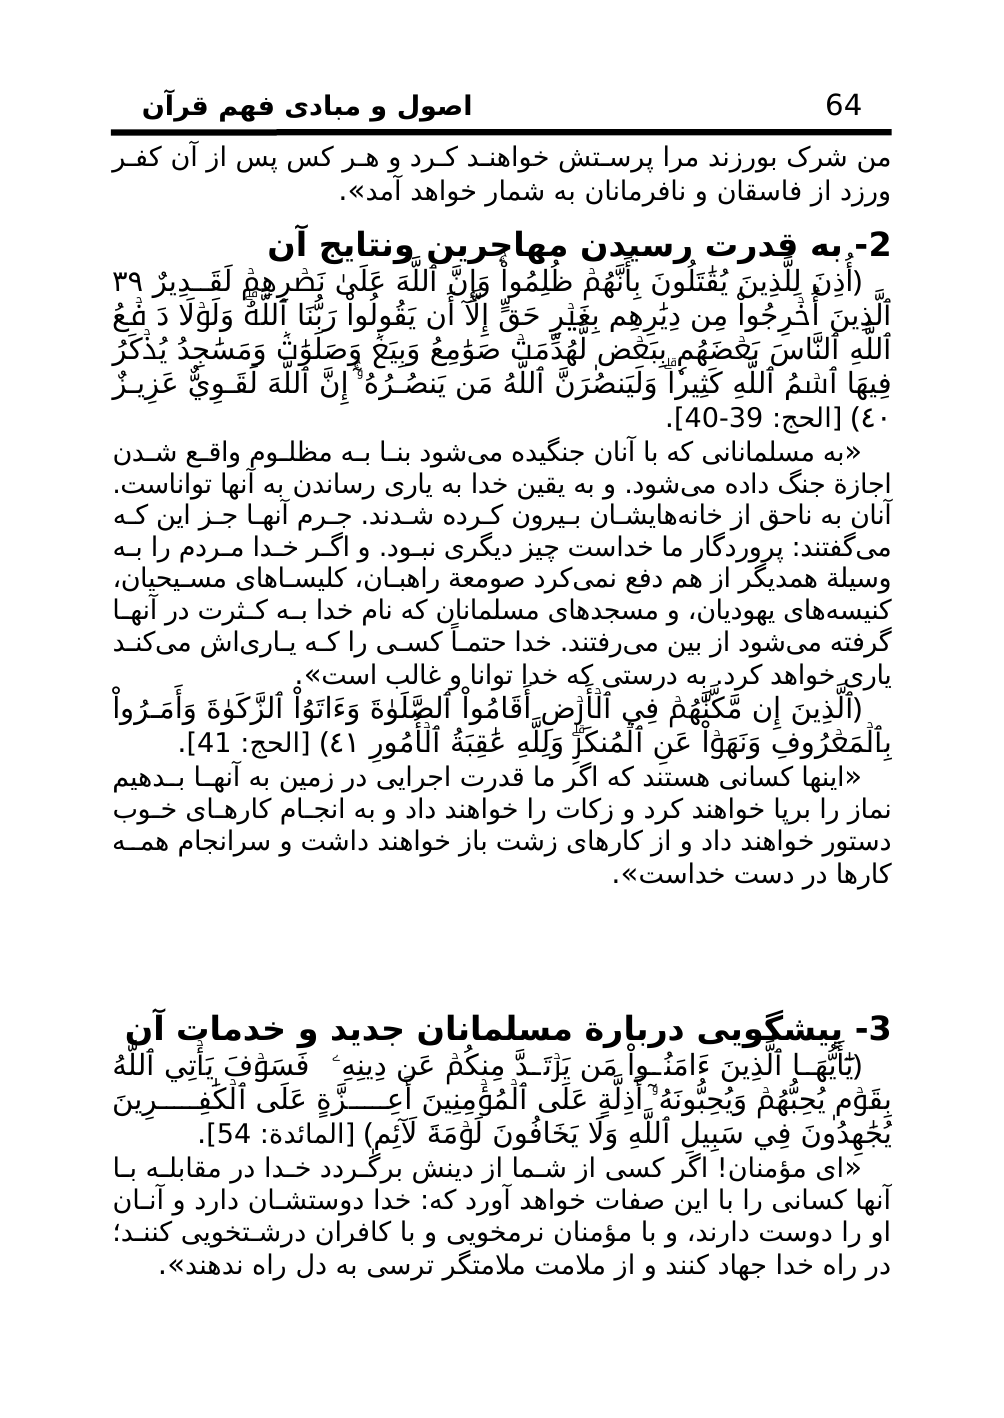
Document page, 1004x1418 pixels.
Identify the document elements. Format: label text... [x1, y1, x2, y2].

text «ای مؤمنان! اگر کسی از شما از دینش برگردد خدا در مقابله با آنها کسانی را با این صفات خواهد آورد که: خدا دوستشان دارد و آنان او را دوست دارند، و با مؤمنان نرمخویی و با کافران درشتخویی کنند؛ در راه خدا جهاد کنند و از ملامت ملامتگر ترسی به دل راه ندهند». [112, 1151, 892, 1282]
text ﴿أُذِنَ لِلَّذِينَ يُقَٰتَلُونَ بِأَنَّهُمۡ ظُلِمُواْۚ وَإِنَّ ٱللَّهَ عَلَىٰ نَصۡرِهِمۡ لَقَدِيرٌ ٣٩ ٱلَّذِينَ أُخۡرِجُواْ مِن دِيَٰرِهِم بِغَيۡرِ حَقٍّ إِلَّآ أَن يَقُولُواْ رَبُّنَا ٱللَّهُۗ وَلَوۡلَا دَفۡعُ ٱللَّهِ ٱلنَّاسَ بَعۡضَهُم بِبَعۡضٖ لَّهُدِّمَتۡ صَوَٰمِعُ وَبِيَعٞ وَصَلَوَٰتٞ وَمَسَٰجِدُ يُذۡكَرُ فِيهَا ٱسۡمُ ٱللَّهِ كَثِيرٗاۗ وَلَيَنصُرَنَّ ٱللَّهُ مَن يَنصُرُهُۥٓۚ إِنَّ ٱللَّهَ لَقَوِيٌّ عَزِيزٌ ٤٠﴾ [الحج: 39-40]. [112, 264, 892, 434]
text ﴿يَٰٓأَيُّهَا ٱلَّذِينَ ءَامَنُواْ مَن يَرۡتَدَّ مِنكُمۡ عَن دِينِهِۦ فَسَوۡفَ يَأۡتِي ٱللَّهُ بِقَوۡمٖ يُحِبُّهُمۡ وَيُحِبُّونَهُۥٓ أَذِلَّةٍ عَلَى ٱلۡمُؤۡمِنِينَ أَعِزَّةٍ عَلَى ٱلۡكَٰفِرِينَ يُجَٰهِدُونَ فِي سَبِيلِ ٱللَّهِ وَلَا يَخَافُونَ لَوۡمَةَ لَآئِمٖ﴾ [المائدة: 54]. [112, 1049, 892, 1151]
text «به مسلمانانی که با آنان جنگیده می‌شود بنا به مظلوم واقع شدن اجازة جنگ داده می‌شود. و به یقین خدا به یاری رساندن به آنها تواناست. آنان به ناحق از خانه‌هایشان بیرون کرده شدند. جرم آنها جز این که می‌گفتند: پروردگار ما خداست چیز دیگری نبود. و اگر خدا مردم را به وسیلة همدیگر از هم دفع نمی‌کرد صومعة راهبان، کلیساهای مسیحیان، کنیسه‌های یهودیان، و مسجدهای مسلمانان که نام خدا به کثرت در آنها گرفته می‌شود از بین می‌رفتند. خدا حتماً کسی را که یاری‌اش می‌کند یاری خواهد کرد. به درستی که خدا توانا و غالب است». [112, 434, 892, 691]
text ﴿ٱلَّذِينَ إِن مَّكَّنَّٰهُمۡ فِي ٱلۡأَرۡضِ أَقَامُواْ ٱلصَّلَوٰةَ وَءَاتَوُاْ ٱلزَّكَوٰةَ وَأَمَرُواْ بِٱلۡمَعۡرُوفِ وَنَهَوۡاْ عَنِ ٱلۡمُنكَرِۗ وَلِلَّهِ عَٰقِبَةُ ٱلۡأُمُورِ ٤١﴾ [الحج: 41]. [112, 691, 892, 759]
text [112, 141, 892, 207]
text 3- پیشگویی‌ دربارة مسلمانان جدید و خدمات آن [112, 1010, 892, 1049]
text 2- به قدرت رسیدن مهاجرین ونتایج آن [112, 226, 892, 264]
text «اینها کسانی هستند که اگر ما قدرت اجرایی در زمین به آنها بدهیم نماز را برپا خواهند کرد و زکات را خواهند داد و به انجام کارهای خوب دستور خواهند داد و از کارهای زشت باز خواهند داشت و سرانجام همه کارها در دست خداست». [112, 759, 892, 890]
